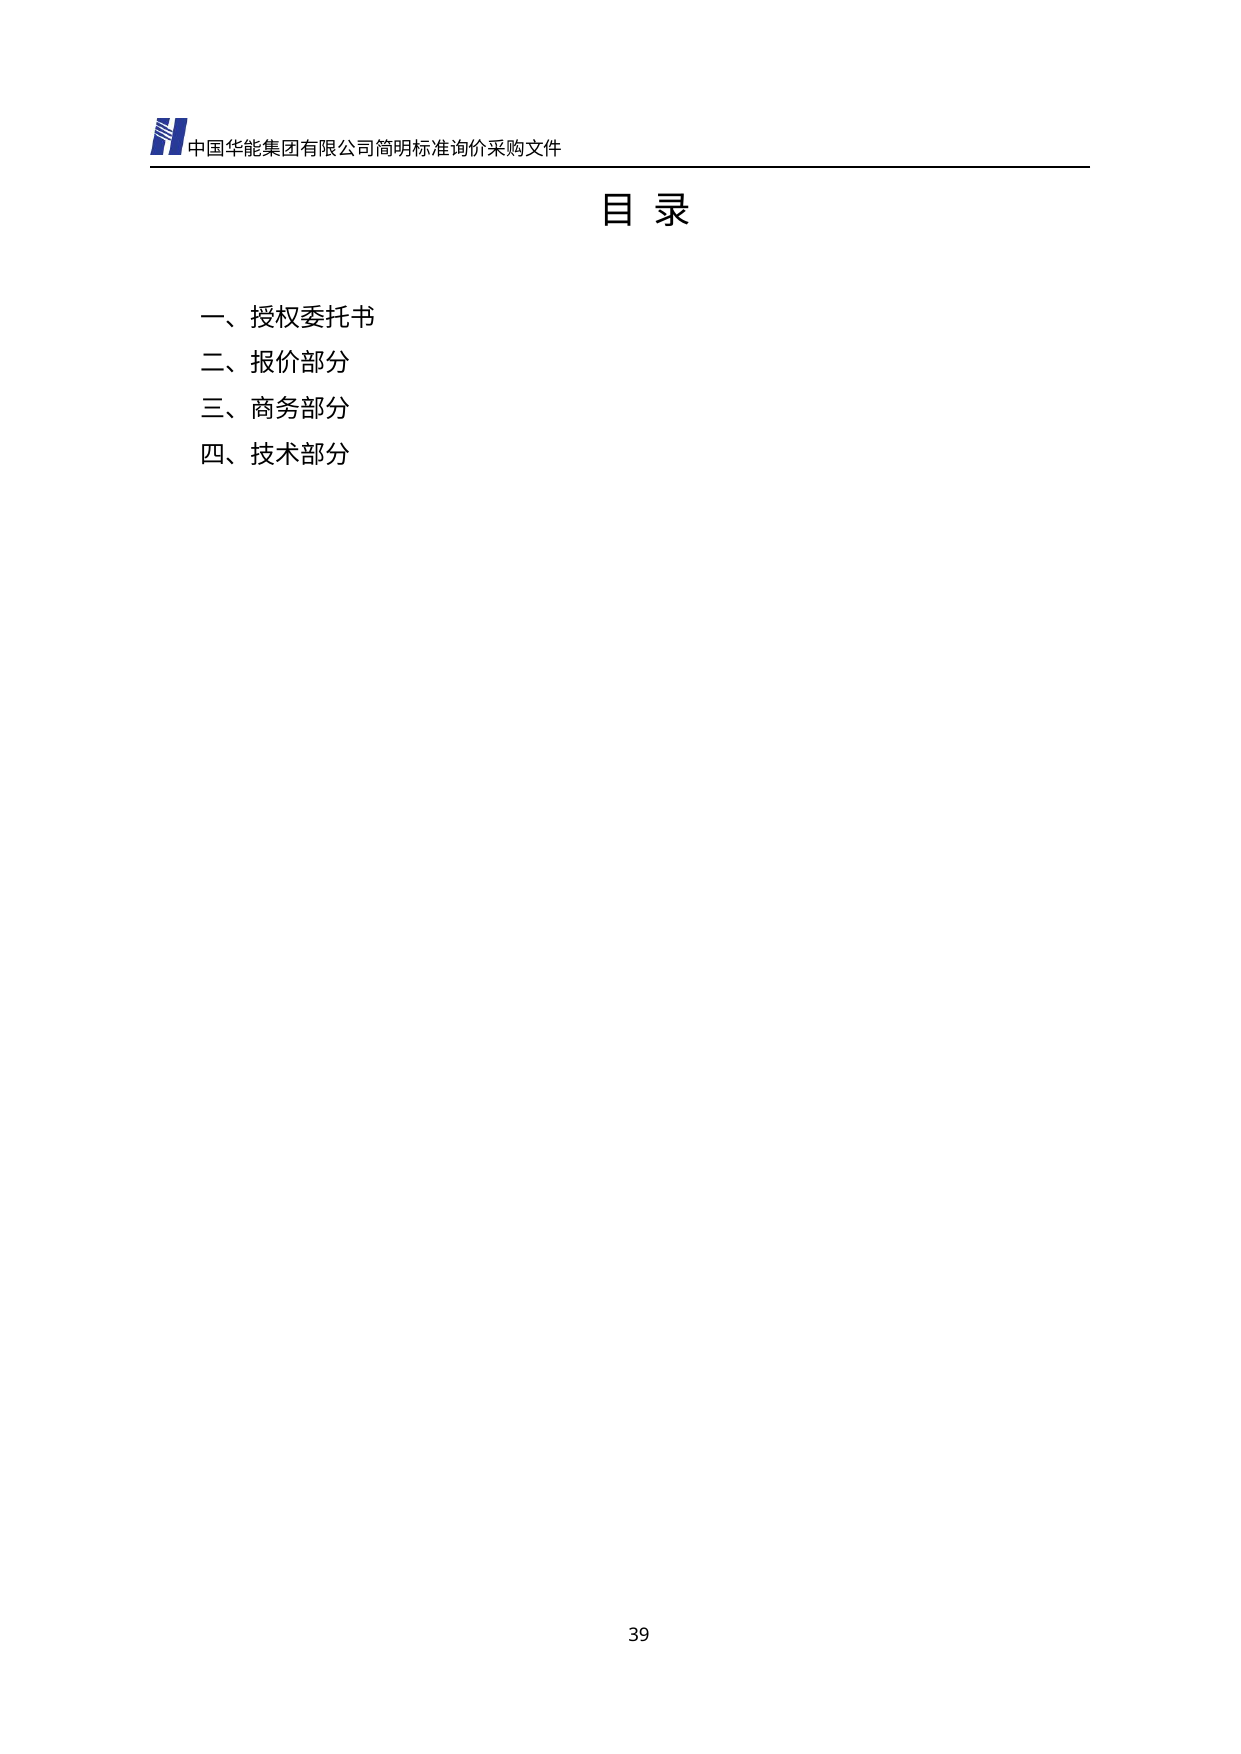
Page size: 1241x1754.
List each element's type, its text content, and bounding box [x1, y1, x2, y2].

picture [150, 118, 188, 155]
text 一、授权委托书 [150, 289, 1090, 335]
text 二、报价部分 [150, 335, 1090, 381]
text 四、技术部分 [150, 427, 1090, 473]
text 三、商务部分 [150, 381, 1090, 427]
text 目 录 [150, 187, 1090, 233]
